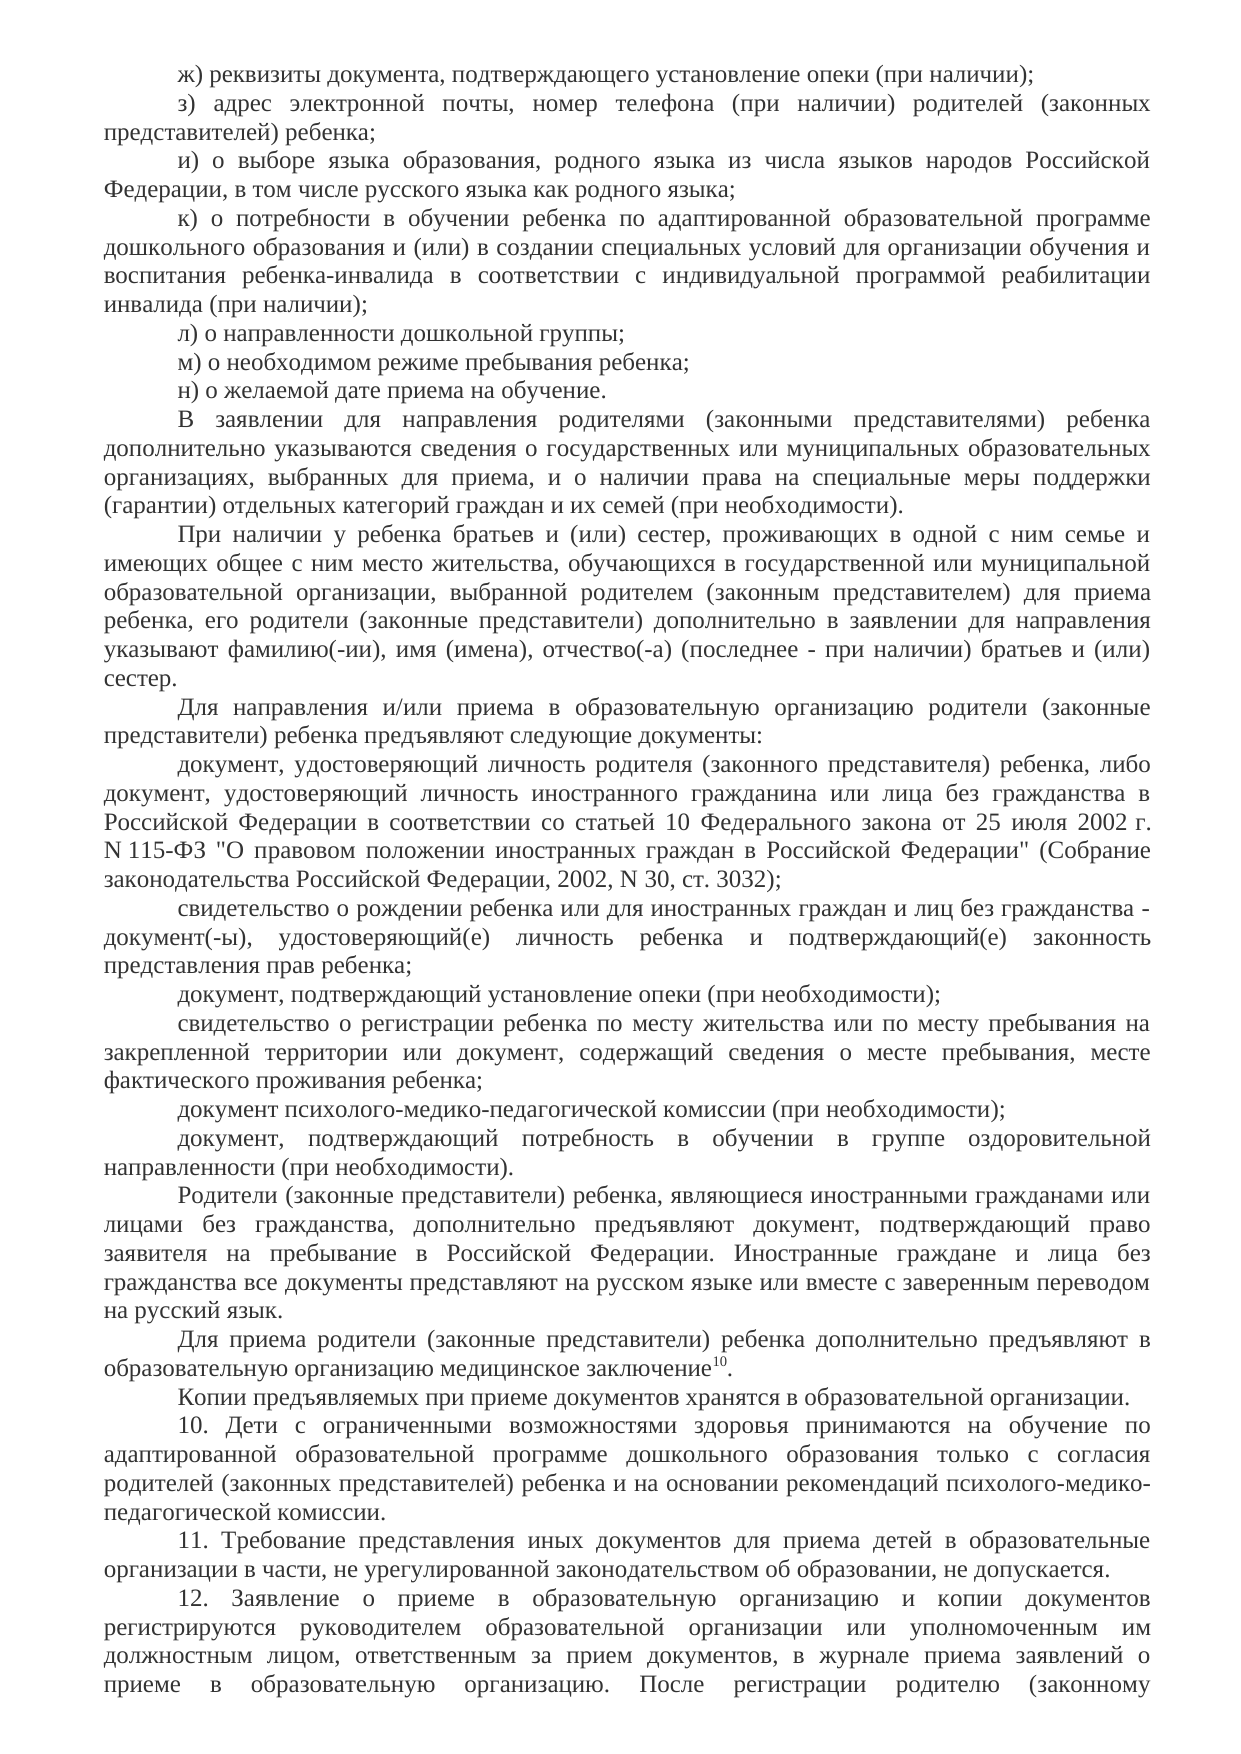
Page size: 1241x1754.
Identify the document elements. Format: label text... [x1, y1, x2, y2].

text и) о выборе языка образования, родного языка из числа языков народов Российской Федерации, в том числе русского языка как родного языка; [103, 145, 1152, 203]
text ж) реквизиты документа, подтверждающего установление опеки (при наличии); [103, 59, 1152, 88]
text 10. Дети с ограниченными возможностями здоровья принимаются на обучение по адаптированной образовательной программе дошкольного образования только с согласия родителей (законных представителей) ребенка и на основании рекомендаций психолого-медико-педагогической комиссии. [103, 1410, 1152, 1525]
text Для направления и/или приема в образовательную организацию родители (законные представители) ребенка предъявляют следующие документы: [103, 692, 1152, 749]
text н) о желаемой дате приема на обучение. [103, 375, 1152, 404]
text При наличии у ребенка братьев и (или) сестер, проживающих в одной с ним семье и имеющих общее с ним место жительства, обучающихся в государственной или муниципальной образовательной организации, выбранной родителем (законным представителем) для приема ребенка, его родители (законные представители) дополнительно в заявлении для направления указывают фамилию(-ии), имя (имена), отчество(-а) (последнее - при наличии) братьев и (или) сестер. [103, 519, 1152, 692]
text м) о необходимом режиме пребывания ребенка; [103, 347, 1152, 375]
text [103, 1583, 1152, 1698]
text 11. Требование представления иных документов для приема детей в образовательные организации в части, не урегулированной законодательством об образовании, не допускается. [103, 1525, 1152, 1583]
text свидетельство о регистрации ребенка по месту жительства или по месту пребывания на закрепленной территории или документ, содержащий сведения о месте пребывания, месте фактического проживания ребенка; [103, 1008, 1152, 1094]
text документ психолого-медико-педагогической комиссии (при необходимости); [103, 1094, 1152, 1123]
text В заявлении для направления родителями (законными представителями) ребенка дополнительно указываются сведения о государственных или муниципальных образовательных организациях, выбранных для приема, и о наличии права на специальные меры поддержки (гарантии) отдельных категорий граждан и их семей (при необходимости). [103, 404, 1152, 519]
text документ, удостоверяющий личность родителя (законного представителя) ребенка, либо документ, удостоверяющий личность иностранного гражданина или лица без гражданства в Российской Федерации в соответствии со статьей 10 Федерального закона от 25 июля 2002 г. N 115-ФЗ "О правовом положении иностранных граждан в Российской Федерации" (Собрание законодательства Российской Федерации, 2002, N 30, ст. 3032); [103, 749, 1152, 893]
text Родители (законные представители) ребенка, являющиеся иностранными гражданами или лицами без гражданства, дополнительно предъявляют документ, подтверждающий право заявителя на пребывание в Российской Федерации. Иностранные граждане и лица без гражданства все документы представляют на русском языке или вместе с заверенным переводом на русский язык. [103, 1180, 1152, 1324]
text Для приема родители (законные представители) ребенка дополнительно предъявляют в образовательную организацию медицинское заключение10. [103, 1324, 1152, 1382]
text л) о направленности дошкольной группы; [103, 318, 1152, 347]
text свидетельство о рождении ребенка или для иностранных граждан и лиц без гражданства - документ(-ы), удостоверяющий(е) личность ребенка и подтверждающий(е) законность представления прав ребенка; [103, 893, 1152, 979]
text з) адрес электронной почты, номер телефона (при наличии) родителей (законных представителей) ребенка; [103, 88, 1152, 145]
text к) о потребности в обучении ребенка по адаптированной образовательной программе дошкольного образования и (или) в создании специальных условий для организации обучения и воспитания ребенка-инвалида в соответствии с индивидуальной программой реабилитации инвалида (при наличии); [103, 203, 1152, 318]
text Копии предъявляемых при приеме документов хранятся в образовательной организации. [103, 1382, 1152, 1410]
text документ, подтверждающий установление опеки (при необходимости); [103, 979, 1152, 1008]
text документ, подтверждающий потребность в обучении в группе оздоровительной направленности (при необходимости). [103, 1123, 1152, 1180]
